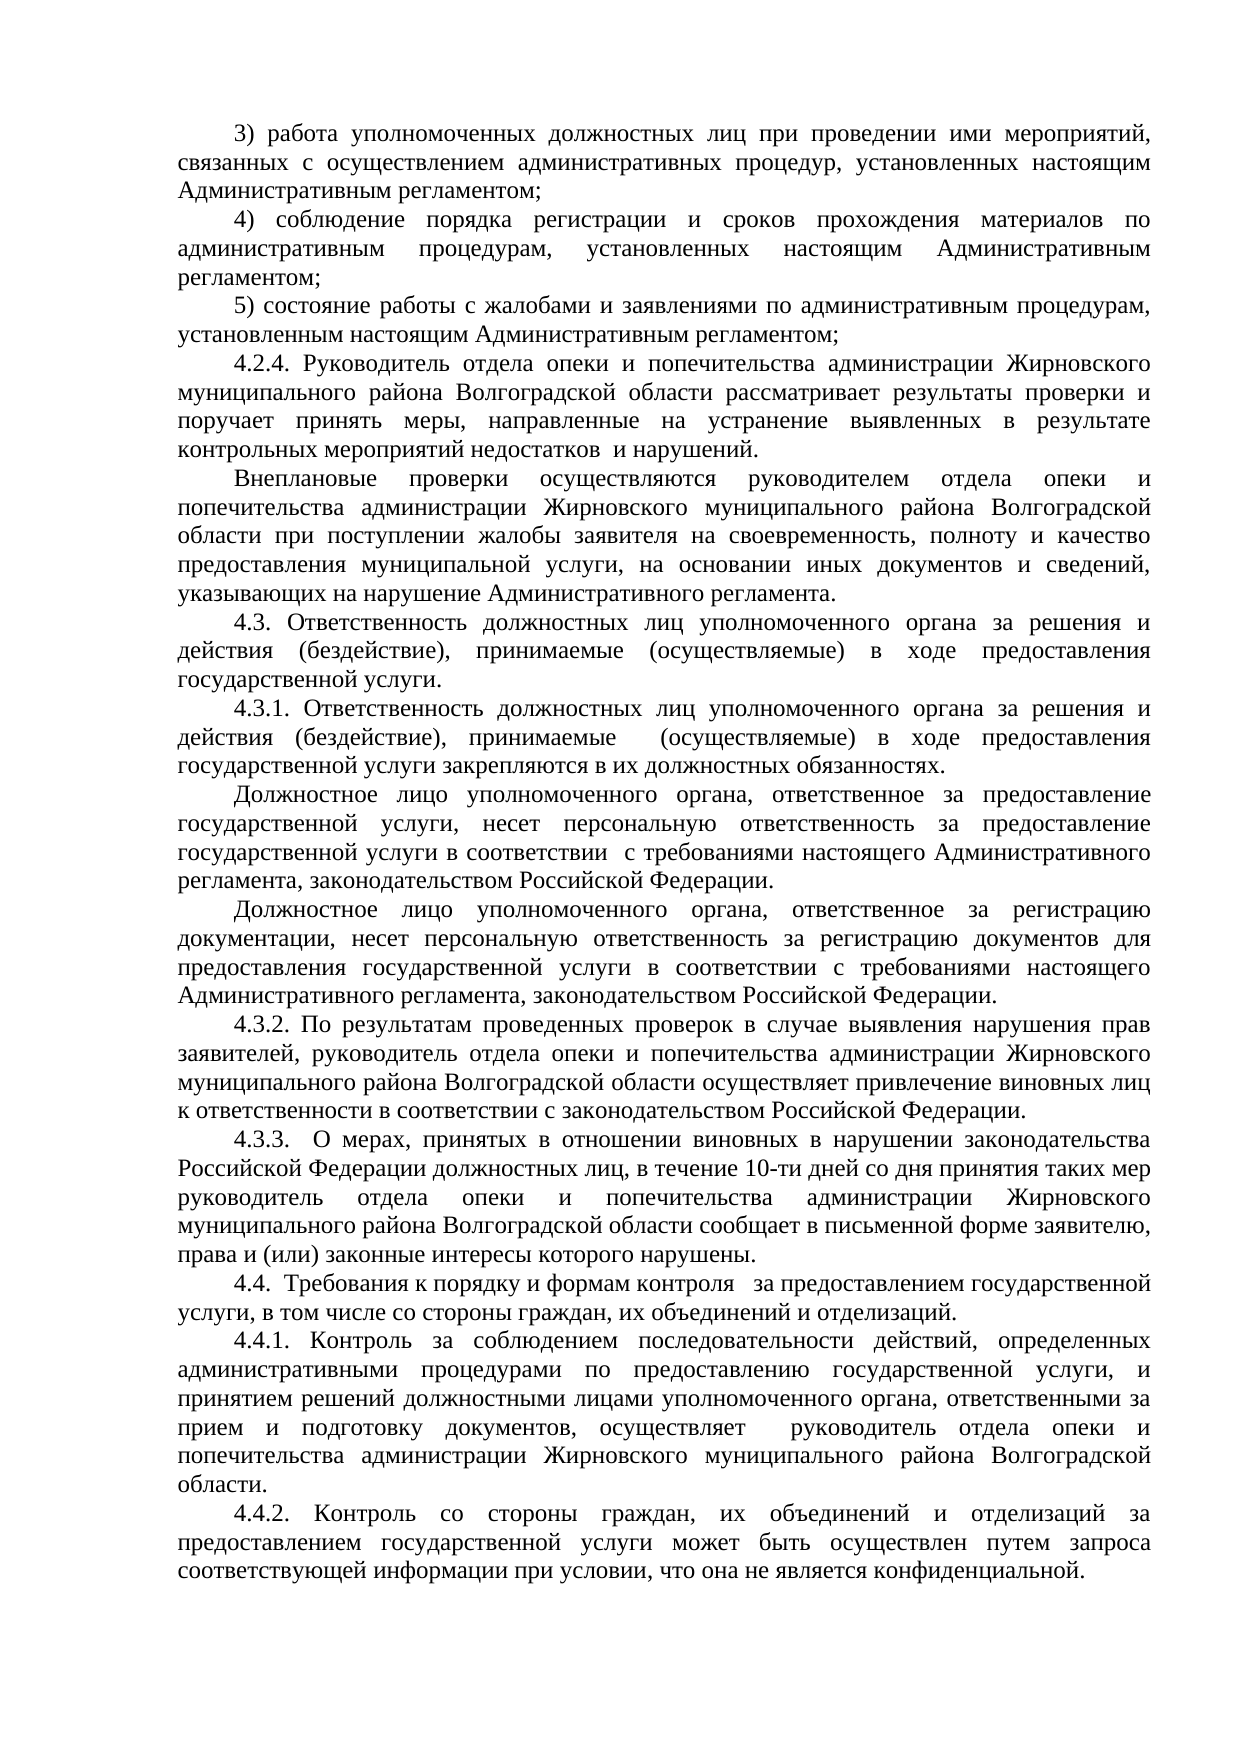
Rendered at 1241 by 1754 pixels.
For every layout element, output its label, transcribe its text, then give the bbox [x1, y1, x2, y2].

text 4.4.2. Контроль со стороны граждан, их объединений и отделизаций за предоставлением государственной услуги может быть осуществлен путем запроса соответствующей информации при условии, что она не является конфиденциальной. [177, 1498, 1152, 1584]
text 4.3.3. О мерах, принятых в отношении виновных в нарушении законодательства Российской Федерации должностных лиц, в течение 10-ти дней со дня принятия таких мер руководитель отдела опеки и попечительства администрации Жирновского муниципального района Волгоградской области сообщает в письменной форме заявителю, права и (или) законные интересы которого нарушены. [177, 1124, 1152, 1268]
text Должностное лицо уполномоченного органа, ответственное за предоставление государственной услуги, несет персональную ответственность за предоставление государственной услуги в соответствии с требованиями настоящего Административного регламента, законодательством Российской Федерации. [177, 779, 1152, 894]
text Должностное лицо уполномоченного органа, ответственное за регистрацию документации, несет персональную ответственность за регистрацию документов для предоставления государственной услуги в соответствии с требованиями настоящего Административного регламента, законодательством Российской Федерации. [177, 894, 1152, 1009]
text 4) соблюдение порядка регистрации и сроков прохождения материалов по административным процедурам, установленных настоящим Административным регламентом; [177, 204, 1152, 291]
text 3) работа уполномоченных должностных лиц при проведении ими мероприятий, связанных с осуществлением административных процедур, установленных настоящим Административным регламентом; [177, 118, 1152, 204]
text Внеплановые проверки осуществляются руководителем отдела опеки и попечительства администрации Жирновского муниципального района Волгоградской области при поступлении жалобы заявителя на своевременность, полноту и качество предоставления муниципальной услуги, на основании иных документов и сведений, указывающих на нарушение Административного регламента. [177, 463, 1152, 607]
text 4.3. Ответственность должностных лиц уполномоченного органа за решения и действия (бездействие), принимаемые (осуществляемые) в ходе предоставления государственной услуги. [177, 607, 1152, 693]
text 4.4. Требования к порядку и формам контроля за предоставлением государственной услуги, в том числе со стороны граждан, их объединений и отделизаций. [177, 1268, 1152, 1326]
text 4.3.2. По результатам проведенных проверок в случае выявления нарушения прав заявителей, руководитель отдела опеки и попечительства администрации Жирновского муниципального района Волгоградской области осуществляет привлечение виновных лиц к ответственности в соответствии с законодательством Российской Федерации. [177, 1009, 1152, 1124]
text 4.2.4. Руководитель отдела опеки и попечительства администрации Жирновского муниципального района Волгоградской области рассматривает результаты проверки и поручает принять меры, направленные на устранение выявленных в результате контрольных мероприятий недостатков и нарушений. [177, 348, 1152, 463]
text 4.4.1. Контроль за соблюдением последовательности действий, определенных административными процедурами по предоставлению государственной услуги, и принятием решений должностными лицами уполномоченного органа, ответственными за прием и подготовку документов, осуществляет руководитель отдела опеки и попечительства администрации Жирновского муниципального района Волгоградской области. [177, 1326, 1152, 1498]
text 4.3.1. Ответственность должностных лиц уполномоченного органа за решения и действия (бездействие), принимаемые (осуществляемые) в ходе предоставления государственной услуги закрепляются в их должностных обязанностях. [177, 693, 1152, 779]
text 5) состояние работы с жалобами и заявлениями по административным процедурам, установленным настоящим Административным регламентом; [177, 291, 1152, 348]
